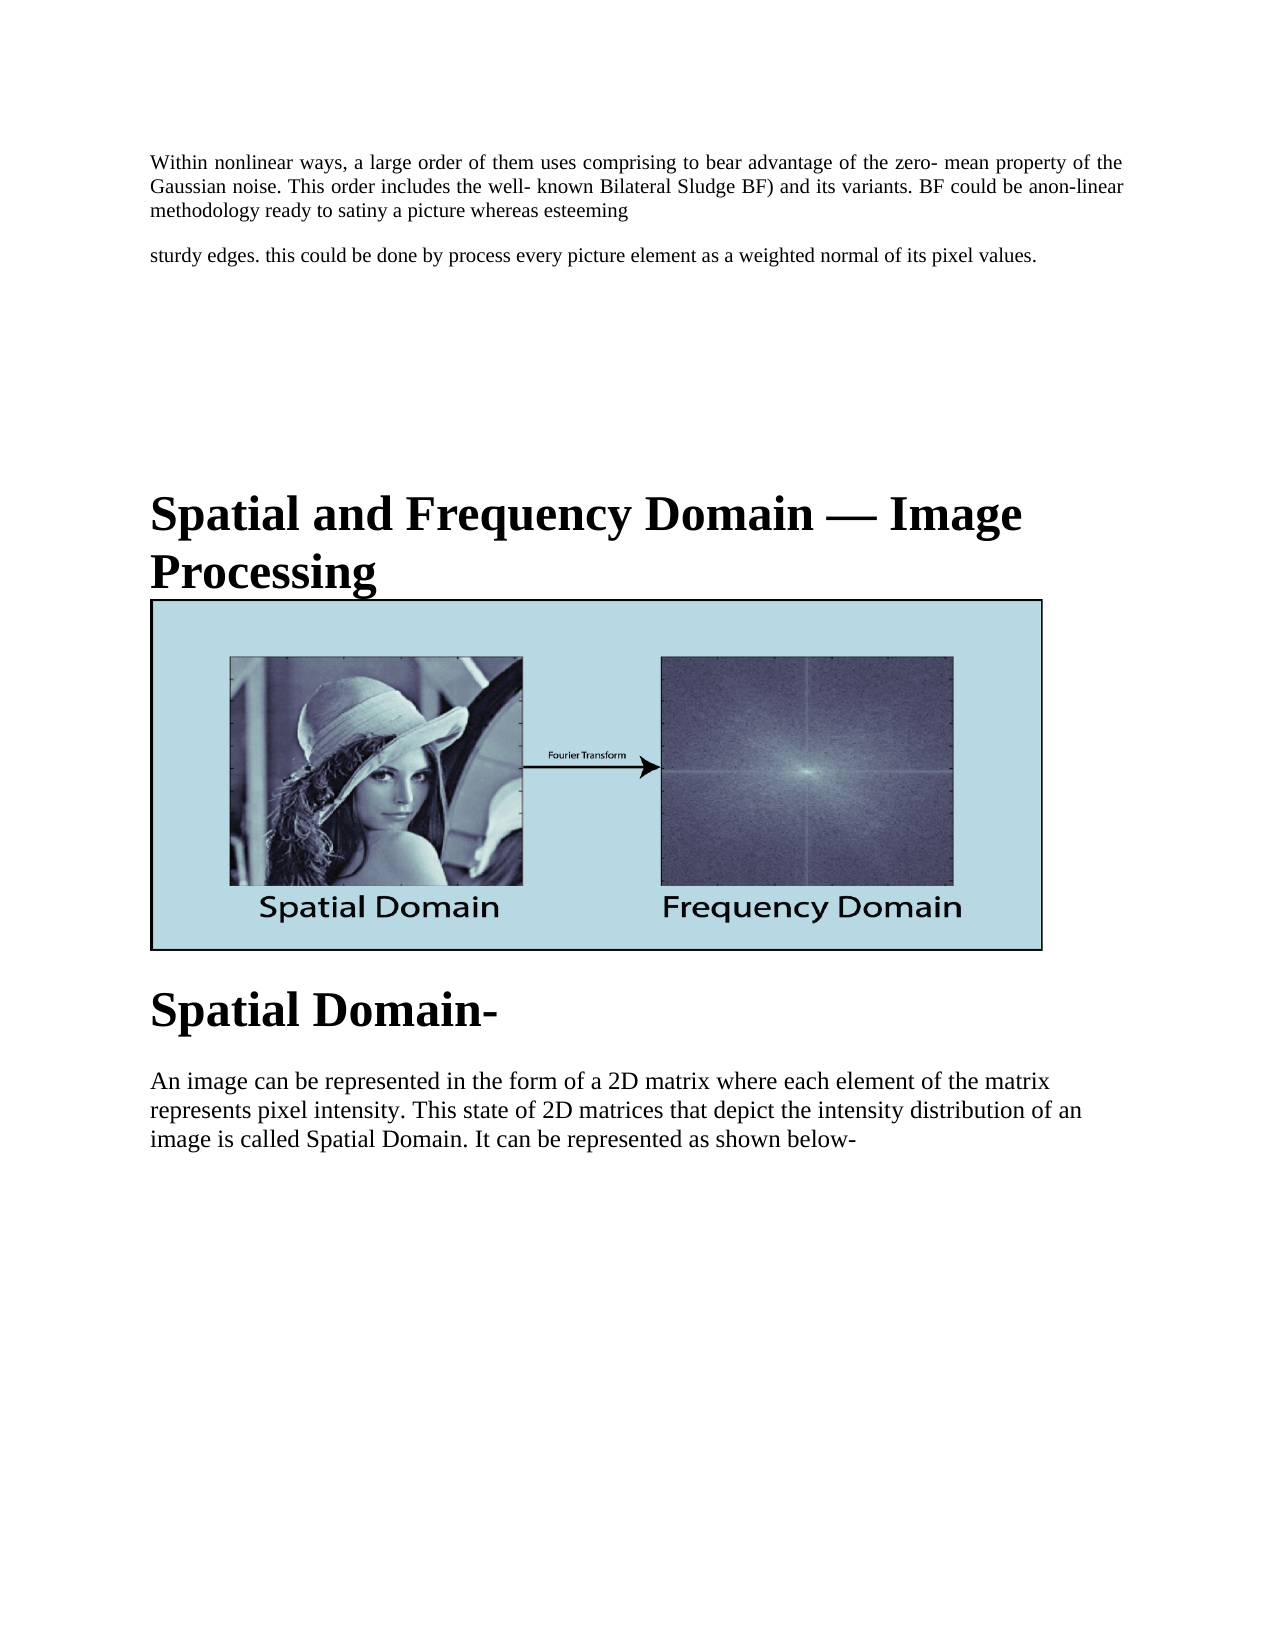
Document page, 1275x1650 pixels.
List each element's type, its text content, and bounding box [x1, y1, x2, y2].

text An image can be represented in the form of a 2D matrix where each element of the matrix represents pixel intensity. This state of 2D matrices that depict the intensity distribution of an image is called Spatial Domain. It can be represented as shown below- [150, 1066, 1125, 1152]
text Within nonlinear ways, a large order of them uses comprising to bear advantage of the zero- mean property of the Gaussian noise. This order includes the well- known Bilateral Sludge BF) and its variants. BF could be anon-linear methodology ready to satiny a picture whereas esteeming [150, 150, 1125, 222]
text Spatial and Frequency Domain — Image Processing [150, 484, 1125, 599]
picture [150, 599, 1043, 951]
text Spatial Domain- [150, 979, 1125, 1037]
text sturdy edges. this could be done by process every picture element as a weighted normal of its pixel values. [150, 243, 1125, 267]
